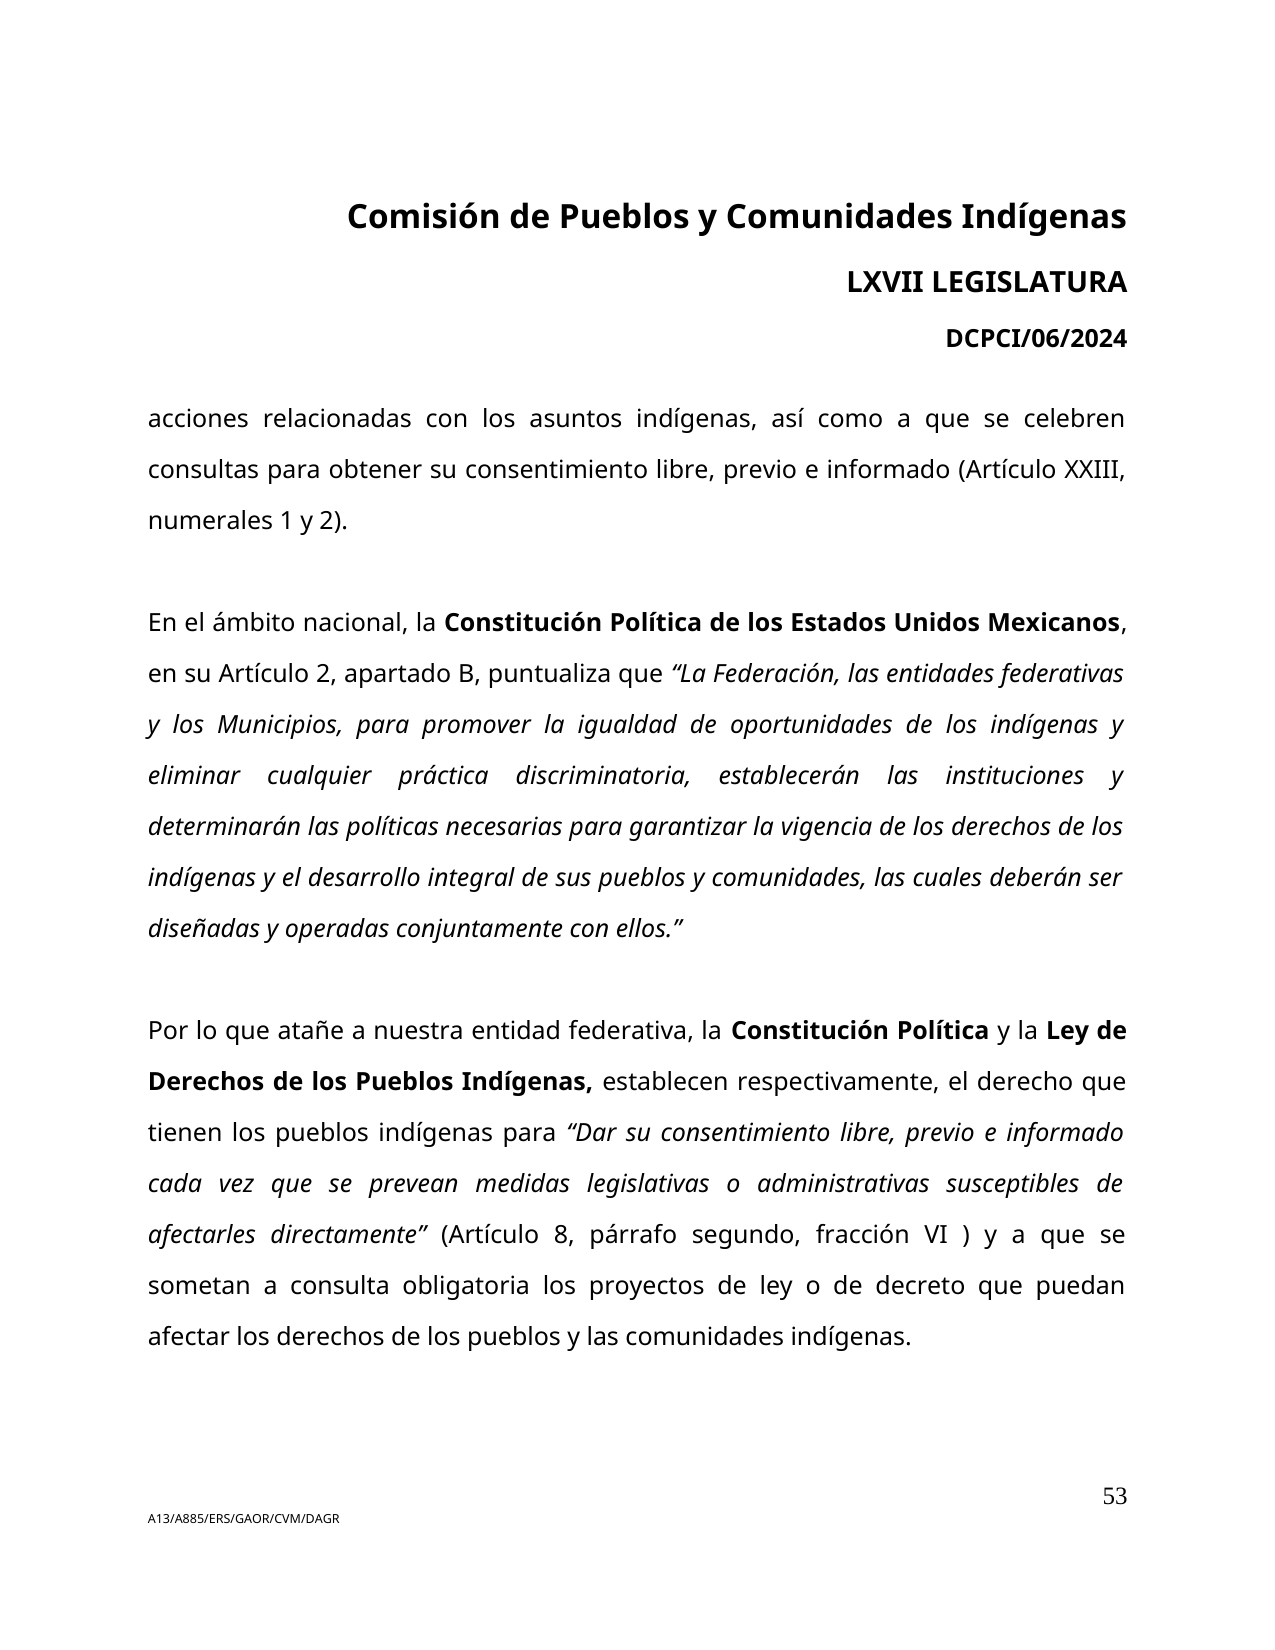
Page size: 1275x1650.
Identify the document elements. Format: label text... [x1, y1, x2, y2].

text Por lo que atañe a nuestra entidad federativa, la Constitución Política y la Ley de Derechos de los Pueblos Indígenas, establecen respectivamente, el derecho que tienen los pueblos indígenas para “Dar su consentimiento libre, previo e informado cada vez que se prevean medidas legislativas o administrativas susceptibles de afectarles directamente” (Artículo 8, párrafo segundo, fracción VI ) y a que se sometan a consulta obligatoria los proyectos de ley o de decreto que puedan afectar los derechos de los pueblos y las comunidades indígenas. [148, 1013, 1127, 1353]
text En el ámbito nacional, la Constitución Política de los Estados Unidos Mexicanos, en su Artículo 2, apartado B, puntualiza que “La Federación, las entidades federativas y los Municipios, para promover la igualdad de oportunidades de los indígenas y eliminar cualquier práctica discriminatoria, establecerán las instituciones y determinarán las políticas necesarias para garantizar la vigencia de los derechos de los indígenas y el desarrollo integral de sus pueblos y comunidades, las cuales deberán ser diseñadas y operadas conjuntamente con ellos.” [148, 604, 1127, 945]
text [148, 400, 1127, 536]
